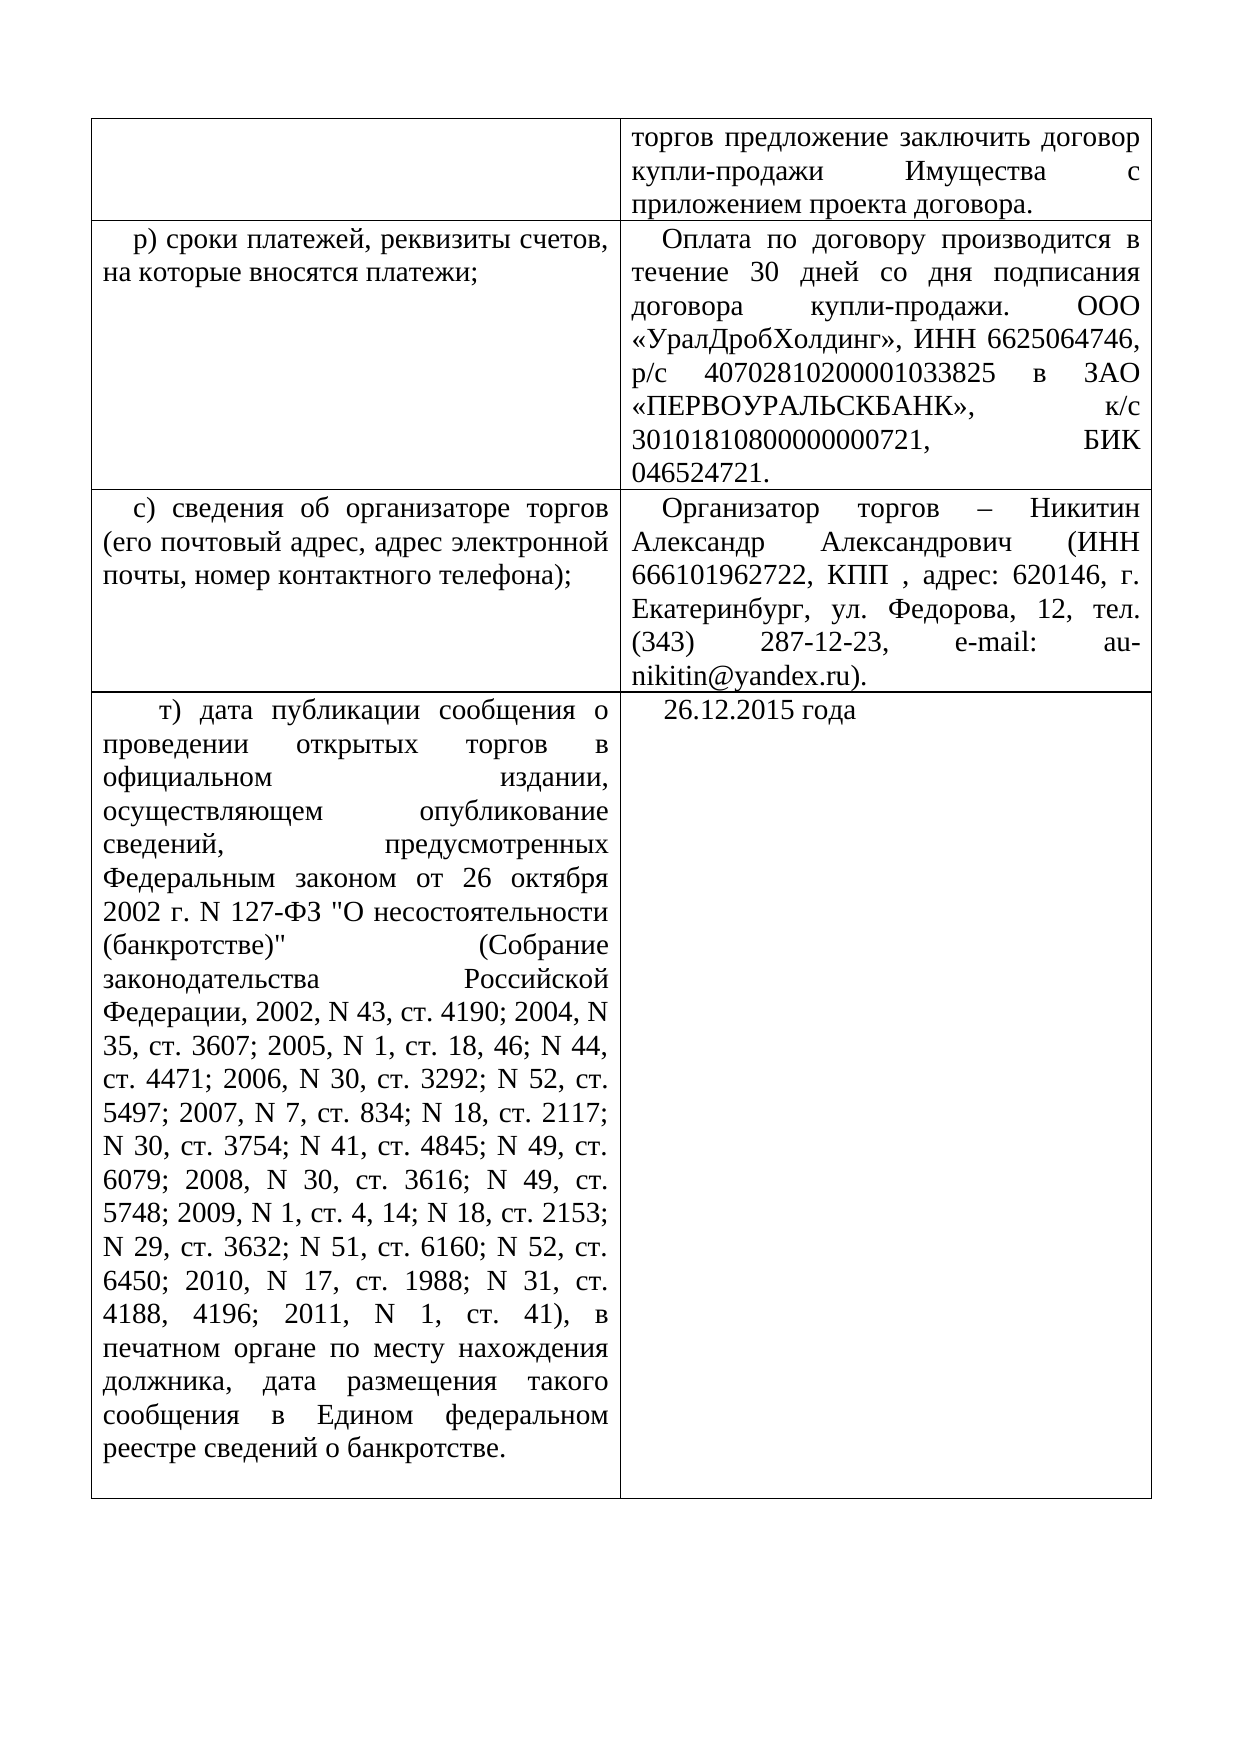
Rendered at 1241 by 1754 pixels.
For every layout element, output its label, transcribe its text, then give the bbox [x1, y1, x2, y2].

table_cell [621, 119, 1151, 220]
table_cell Организатор торгов – Никитин Александр Александрович (ИНН 666101962722, КПП , адрес: 620146, г. Екатеринбург, ул. Федорова, 12, тел. (343) 287-12-23, e-mail: au-nikitin@yandex.ru). [621, 490, 1151, 691]
table_cell с) сведения об организаторе торгов (его почтовый адрес, адрес электронной почты, номер контактного телефона); [92, 490, 620, 691]
table_cell р) сроки платежей, реквизиты счетов, на которые вносятся платежи; [92, 221, 620, 489]
table_cell 26.12.2015 года [621, 693, 1151, 1497]
table_cell т) дата публикации сообщения о проведении открытых торгов в официальном издании, осуществляющем опубликование сведений, предусмотренных Федеральным законом от N 127-ФЗ "О несостоятельности (банкротстве)" (Собрание законодательства Российской Федерации, 2002, N 43, ст. 4190; 2004, N 35, ст. 3607; 2005, N 1, ст. 18, 46; N 44, ст. 4471; 2006, N 30, ст. 3292; N 52, ст. 5497; 2007, N 7, ст. 834; N 18, ст. 2117; N 30, ст. 3754; N 41, ст. 4845; N 49, ст. 6079; 2008, N 30, ст. 3616; N 49, ст. 5748; 2009, N 1, ст. 4, 14; N 18, ст. 2153; N 29, ст. 3632; N 51, ст. 6160; N 52, ст. 6450; 2010, N 17, ст. 1988; N 31, ст. 4188, 4196; 2011, N 1, ст. 41), в печатном органе по месту нахождения должника, дата размещения такого сообщения в Едином федеральном реестре сведений о банкротстве. [92, 693, 620, 1497]
table_cell Оплата по договору производится в течение 30 дней со дня подписания договора купли-продажи. ООО «УралДробХолдинг», ИНН 6625064746, р/с 40702810200001033825 в ЗАО «ПЕРВОУРАЛЬСКБАНК», к/с 30101810800000000721, БИК 046524721. [621, 221, 1151, 489]
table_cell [92, 119, 620, 220]
